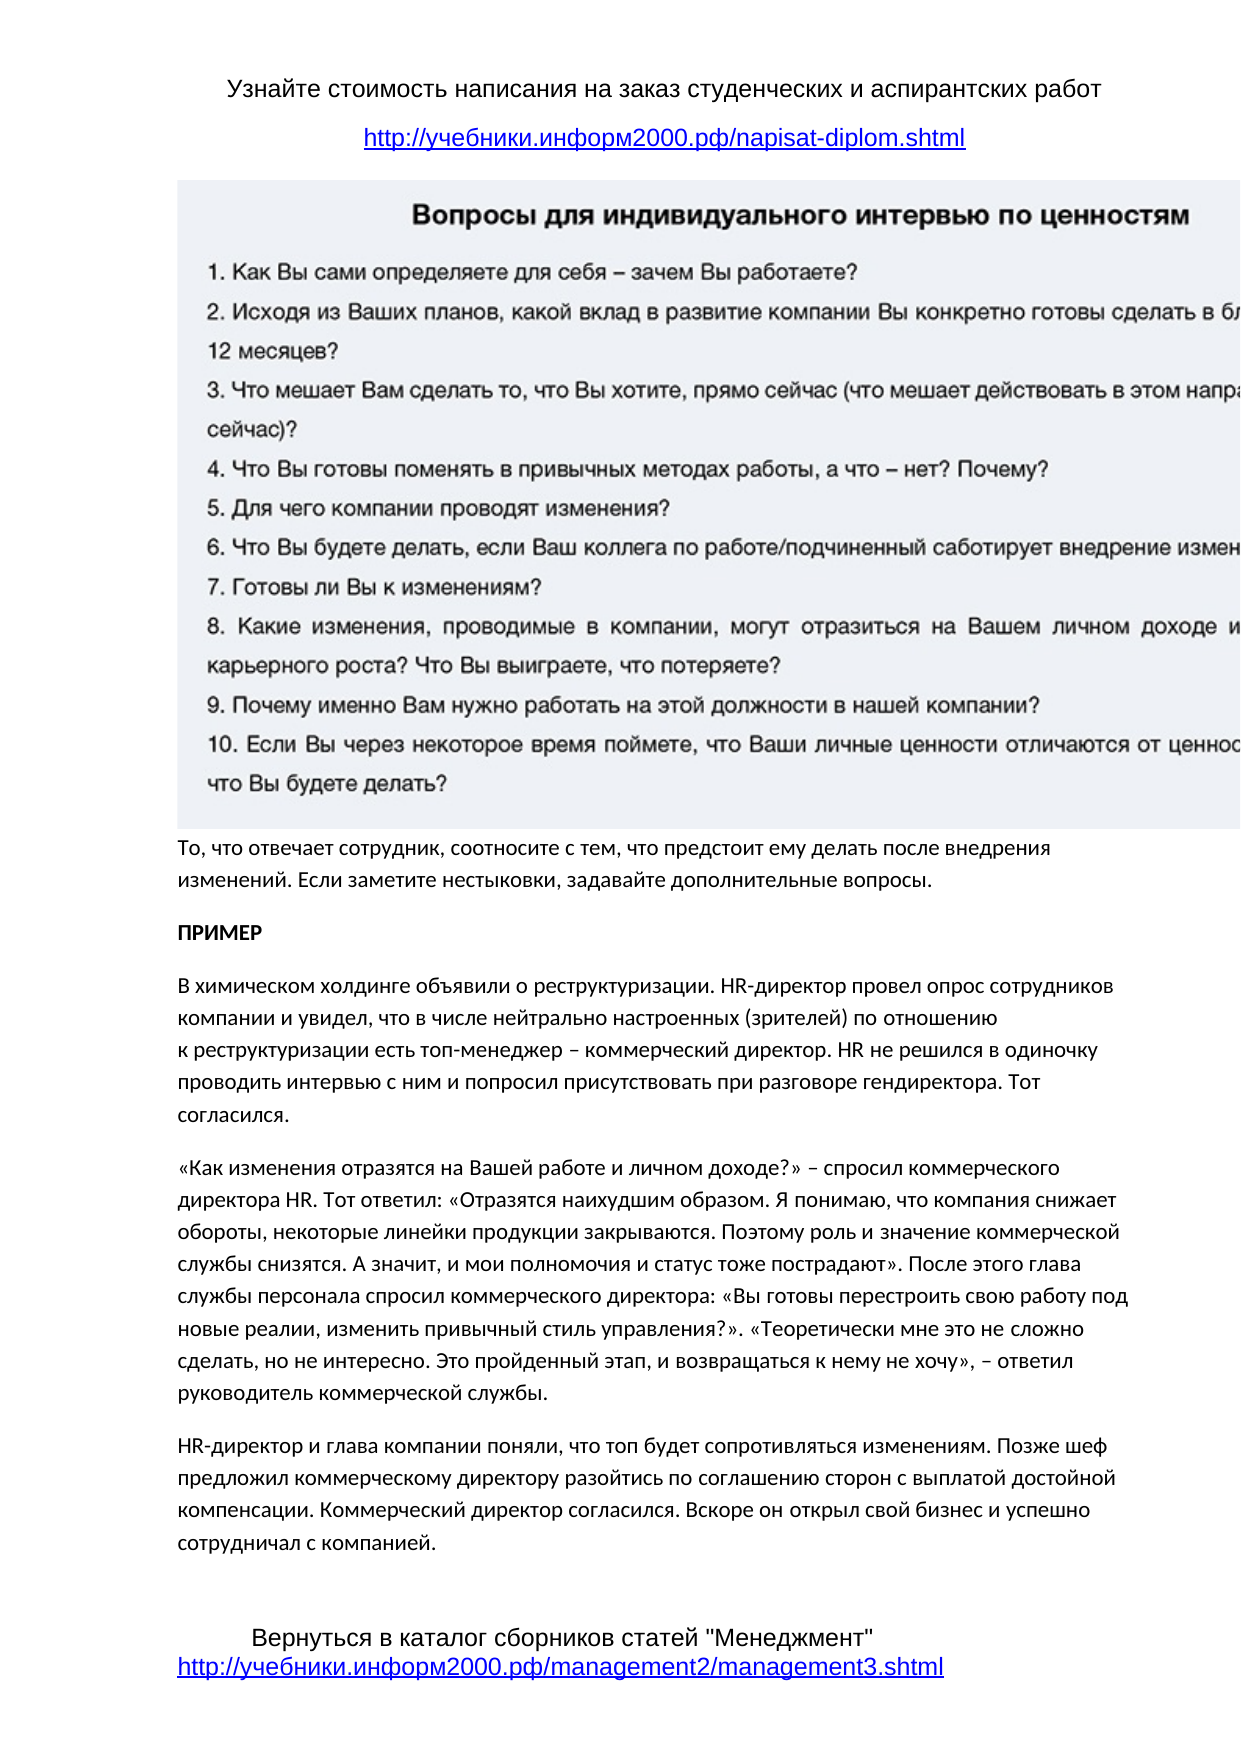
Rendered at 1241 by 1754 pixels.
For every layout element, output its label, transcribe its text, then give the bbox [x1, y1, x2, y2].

text В химическом холдинге объявили о реструктуризации. HR-директор провел опрос сотрудников компании и увидел, что в числе нейтрально настроенных (зрителей) по отношению к реструктуризации есть топ-менеджер – коммерческий директор. HR не решился в одиночку проводить интервью с ним и попросил присутствовать при разговоре гендиректора. Тот согласился. [177, 971, 1152, 1128]
text То, что отвечает сотрудник, соотносите с тем, что предстоит ему делать после внедрения изменений. Если заметите нестыковки, задавайте дополнительные вопросы. [177, 829, 1152, 893]
picture [177, 180, 1241, 829]
text HR-директор и глава компании поняли, что топ будет сопротивляться изменениям. Позже шеф предложил коммерческому директору разойтись по соглашению сторон с выплатой достойной компенсации. Коммерческий директор согласился. Вскоре он открыл свой бизнес и успешно сотрудничал с компанией. [177, 1431, 1152, 1556]
text «Как изменения отразятся на Вашей работе и личном доходе?» – спросил коммерческого директора HR. Тот ответил: «Отразятся наихудшим образом. Я понимаю, что компания снижает обороты, некоторые линейки продукции закрываются. Поэтому роль и значение коммерческой службы снизятся. А значит, и мои полномочия и статус тоже пострадают». После этого глава службы персонала спросил коммерческого директора: «Вы готовы перестроить свою работу под новые реалии, изменить привычный стиль управления?». «Теоретически мне это не сложно сделать, но не интересно. Это пройденный этап, и возвращаться к нему не хочу», – ответил руководитель коммерческой службы. [177, 1153, 1152, 1406]
text ПРИМЕР [177, 918, 1152, 946]
